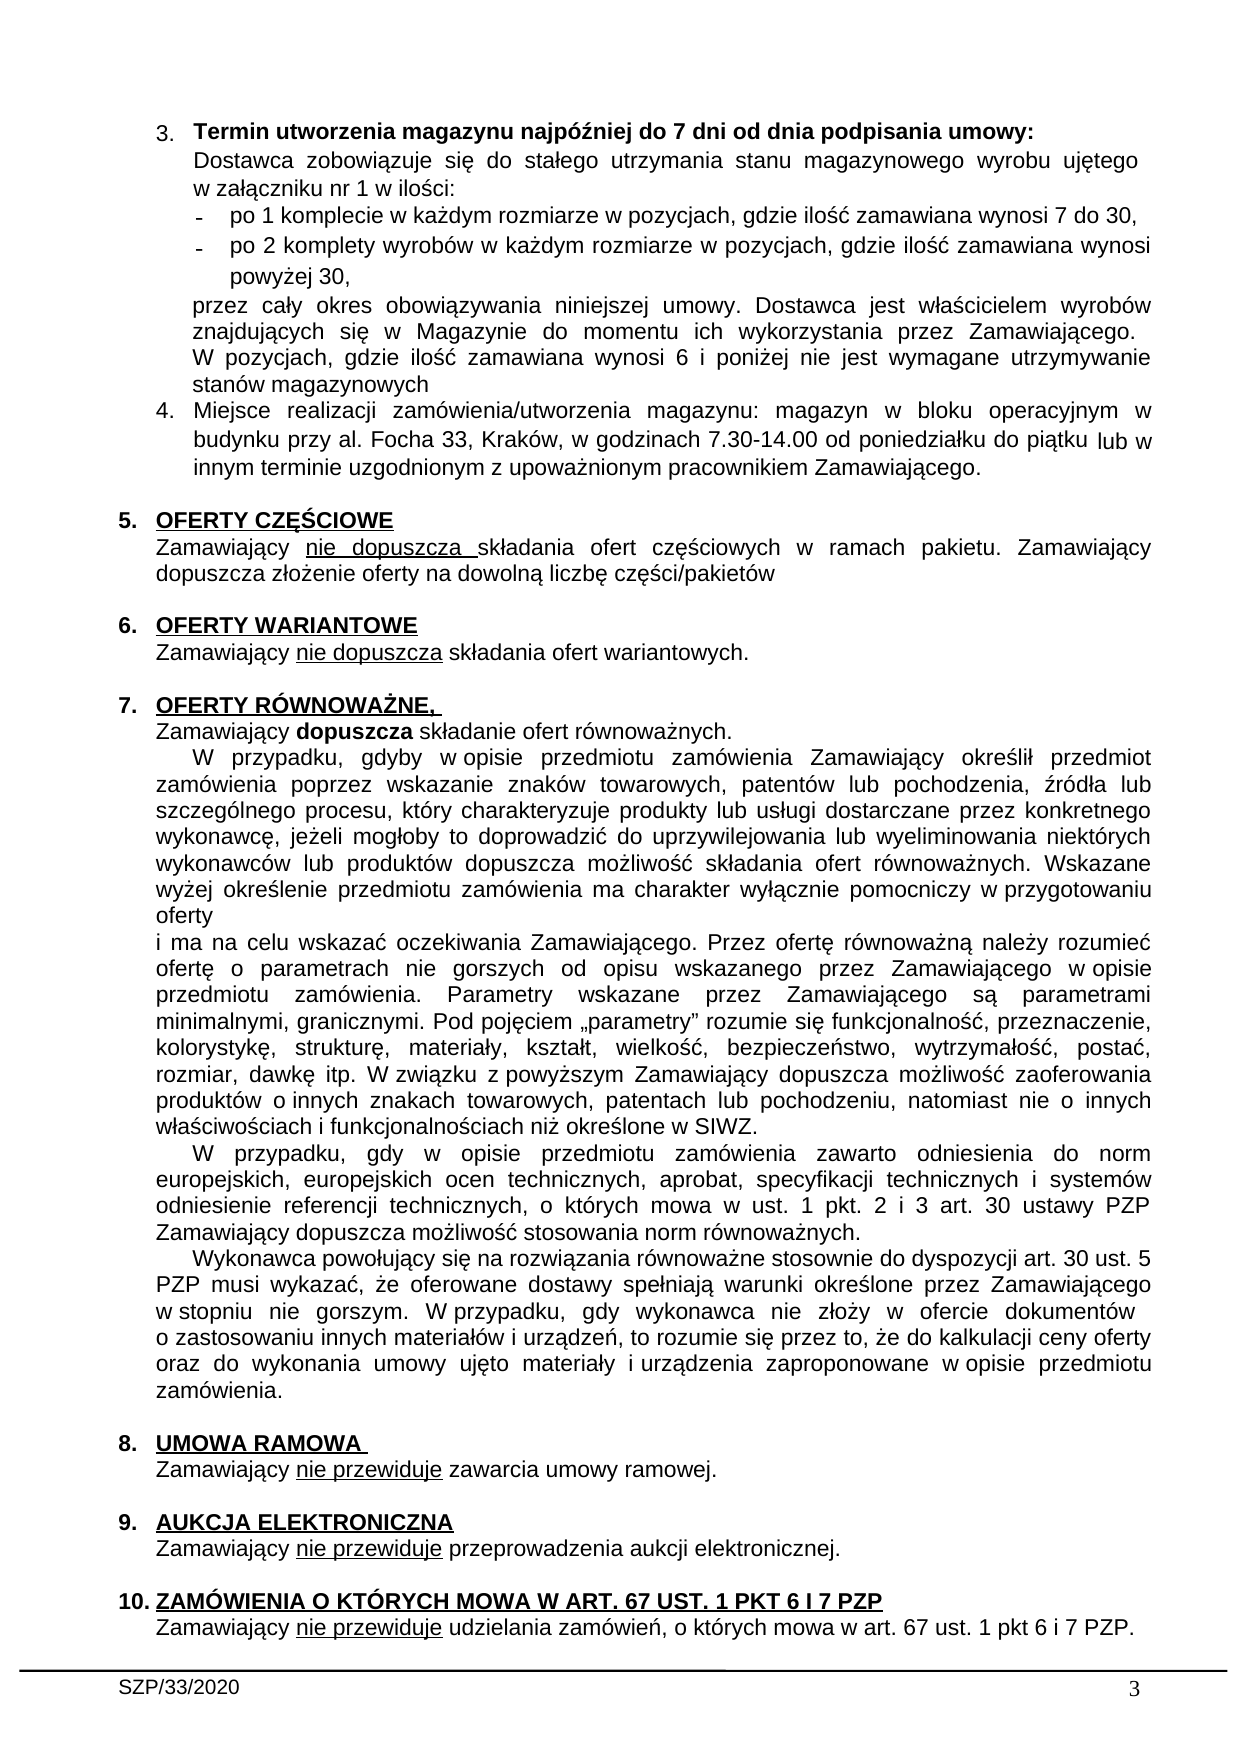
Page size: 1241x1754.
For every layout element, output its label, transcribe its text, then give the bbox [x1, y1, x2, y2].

text W przypadku, gdy w opisie przedmiotu zamówienia zawarto odniesienia do norm europejskich, europejskich ocen technicznych, aprobat, specyfikacji technicznych i systemów odniesienie referencji technicznych, o których mowa w ust. 1 pkt. 2 i 3 art. 30 ustawy PZP Zamawiający dopuszcza możliwość stosowania norm równoważnych. [156, 1139, 1152, 1245]
text Zamawiający nie dopuszcza składania ofert wariantowych. [118, 639, 1152, 665]
text Wykonawca powołujący się na rozwiązania równoważne stosownie do dyspozycji art. 30 ust. 5 PZP musi wykazać, że oferowane dostawy spełniają warunki określone przez Zamawiającego w stopniu nie gorszym. W przypadku, gdy wykonawca nie złoży w ofercie dokumentów o zastosowaniu innych materiałów i urządzeń, to rozumie się przez to, że do kalkulacji ceny oferty oraz do wykonania umowy ujęto materiały i urządzenia zaproponowane w opisie przedmiotu zamówienia. [156, 1245, 1152, 1403]
text Dostawca zobowiązuje się do stałego utrzymania stanu magazynowego wyrobu ujętego w załączniku nr 1 w ilości: [193, 147, 1152, 202]
list OFERTY WARIANTOWE [118, 612, 1152, 639]
list UMOWA RAMOWA [118, 1429, 1152, 1456]
text Zamawiający nie przewiduje przeprowadzenia aukcji elektronicznej. [118, 1535, 1152, 1561]
list OFERTY CZĘŚCIOWE [118, 507, 1152, 533]
text W przypadku, gdyby w opisie przedmiotu zamówienia Zamawiający określił przedmiot zamówienia poprzez wskazanie znaków towarowych, patentów lub pochodzenia, źródła lub szczególnego procesu, który charakteryzuje produkty lub usługi dostarczane przez konkretnego wykonawcę, jeżeli mogłoby to doprowadzić do uprzywilejowania lub wyeliminowania niektórych wykonawców lub produktów dopuszcza możliwość składania ofert równoważnych. Wskazane wyżej określenie przedmiotu zamówienia ma charakter wyłącznie pomocniczy w przygotowaniu oferty i ma na celu wskazać oczekiwania Zamawiającego. Przez ofertę równoważną należy rozumieć ofertę o parametrach nie gorszych od opisu wskazanego przez Zamawiającego w opisie przedmiotu zamówienia. Parametry wskazane przez Zamawiającego są parametrami minimalnymi, granicznymi. Pod pojęciem „parametry” rozumie się funkcjonalność, przeznaczenie, kolorystykę, strukturę, materiały, kształt, wielkość, bezpieczeństwo, wytrzymałość, postać, rozmiar, dawkę itp. W związku z powyższym Zamawiający dopuszcza możliwość zaoferowania produktów o innych znakach towarowych, patentach lub pochodzeniu, natomiast nie o innych właściwościach i funkcjonalnościach niż określone w SIWZ. [156, 744, 1152, 1139]
list ZAMÓWIENIA O KTÓRYCH MOWA W ART. 67 UST. 1 PKT 6 I 7 PZP [118, 1588, 1152, 1614]
text Zamawiający nie przewiduje zawarcia umowy ramowej. [118, 1456, 1152, 1482]
list po 2 komplety wyrobów w każdym rozmiarze w pozycjach, gdzie ilość zamawiana wynosi powyżej 30, [192, 232, 1152, 292]
list Miejsce realizacji zamówienia/utworzenia magazynu: magazyn w bloku operacyjnym w budynku przy al. Focha 33, Kraków, w godzinach 7.30-14.00 od poniedziałku do piątku lub w innym terminie uzgodnionym z upoważnionym pracownikiem Zamawiającego. [156, 397, 1152, 481]
list po 1 komplecie w każdym rozmiarze w pozycjach, gdzie ilość zamawiana wynosi 7 do 30, [192, 202, 1152, 232]
text przez cały okres obowiązywania niniejszej umowy. Dostawca jest właścicielem wyrobów znajdujących się w Magazynie do momentu ich wykorzystania przez Zamawiającego. W pozycjach, gdzie ilość zamawiana wynosi 6 i poniżej nie jest wymagane utrzymywanie stanów magazynowych [192, 292, 1152, 397]
list AUKCJA ELEKTRONICZNA [118, 1508, 1152, 1535]
text Zamawiający nie przewiduje udzielania zamówień, o których mowa w art. 67 ust. 1 pkt 6 i 7 PZP. [118, 1614, 1152, 1640]
text Zamawiający dopuszcza składanie ofert równoważnych. [118, 718, 1152, 744]
list OFERTY RÓWNOWAŻNE, [118, 692, 1152, 718]
text Zamawiający nie dopuszcza składania ofert częściowych w ramach pakietu. Zamawiający dopuszcza złożenie oferty na dowolną liczbę części/pakietów [156, 533, 1152, 586]
list Termin utworzenia magazynu najpóźniej do 7 dni od dnia podpisania umowy: [156, 118, 1152, 147]
